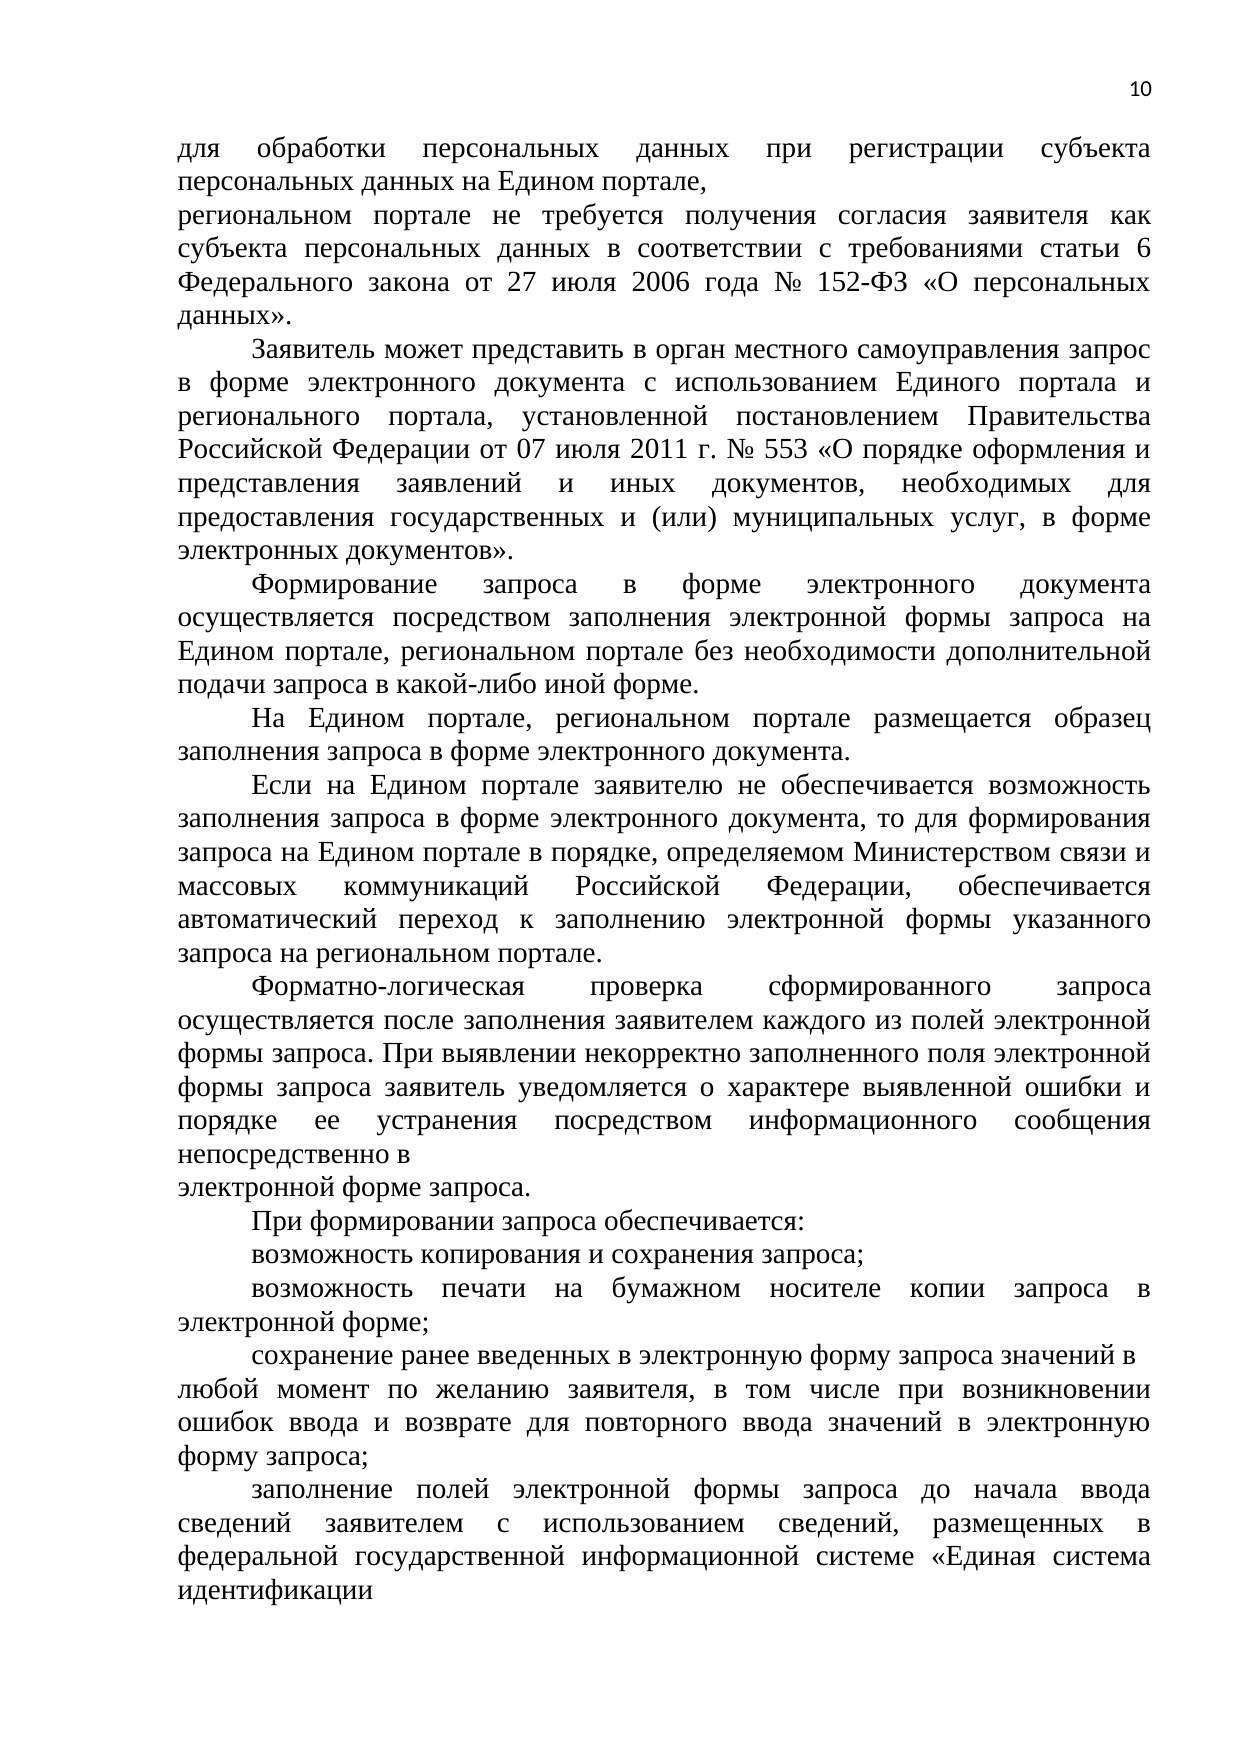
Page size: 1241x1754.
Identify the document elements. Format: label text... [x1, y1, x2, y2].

text При формировании запроса обеспечивается: [177, 1203, 1152, 1237]
text возможность печати на бумажном носителе копии запроса в электронной форме; [177, 1270, 1152, 1337]
text заполнение полей электронной формы запроса до начала ввода сведений заявителем с использованием сведений, размещенных в федеральной государственной информационной системе «Единая система идентификации [177, 1471, 1152, 1606]
text Формирование запроса в форме электронного документа осуществляется посредством заполнения электронной формы запроса на Едином портале, региональном портале без необходимости дополнительной подачи запроса в какой-либо иной форме. [177, 566, 1152, 700]
text сохранение ранее введенных в электронную форму запроса значений в [177, 1337, 1152, 1371]
text электронной форме запроса. [177, 1169, 1152, 1203]
text Если на Едином портале заявителю не обеспечивается возможность заполнения запроса в форме электронного документа, то для формирования запроса на Едином портале в порядке, определяемом Министерством связи и массовых коммуникаций Российской Федерации, обеспечивается автоматический переход к заполнению электронной формы указанного запроса на региональном портале. [177, 767, 1152, 968]
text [177, 130, 1152, 197]
text региональном портале не требуется получения согласия заявителя как субъекта персональных данных в соответствии с требованиями статьи 6 Федерального закона от 27 июля 2006 года № 152-ФЗ «О персональных данных». [177, 197, 1152, 331]
text Заявитель может представить в орган местного самоуправления запрос в форме электронного документа с использованием Единого портала и регионального портала, установленной постановлением Правительства Российской Федерации от 07 июля 2011 г. № 553 «О порядке оформления и представления заявлений и иных документов, необходимых для предоставления государственных и (или) муниципальных услуг, в форме электронных документов». [177, 331, 1152, 566]
text возможность копирования и сохранения запроса; [177, 1237, 1152, 1270]
text любой момент по желанию заявителя, в том числе при возникновении ошибок ввода и возврате для повторного ввода значений в электронную форму запроса; [177, 1371, 1152, 1471]
text На Едином портале, региональном портале размещается образец заполнения запроса в форме электронного документа. [177, 700, 1152, 767]
text Форматно-логическая проверка сформированного запроса осуществляется после заполнения заявителем каждого из полей электронной формы запроса. При выявлении некорректно заполненного поля электронной формы запроса заявитель уведомляется о характере выявленной ошибки и порядке ее устранения посредством информационного сообщения непосредственно в [177, 968, 1152, 1169]
